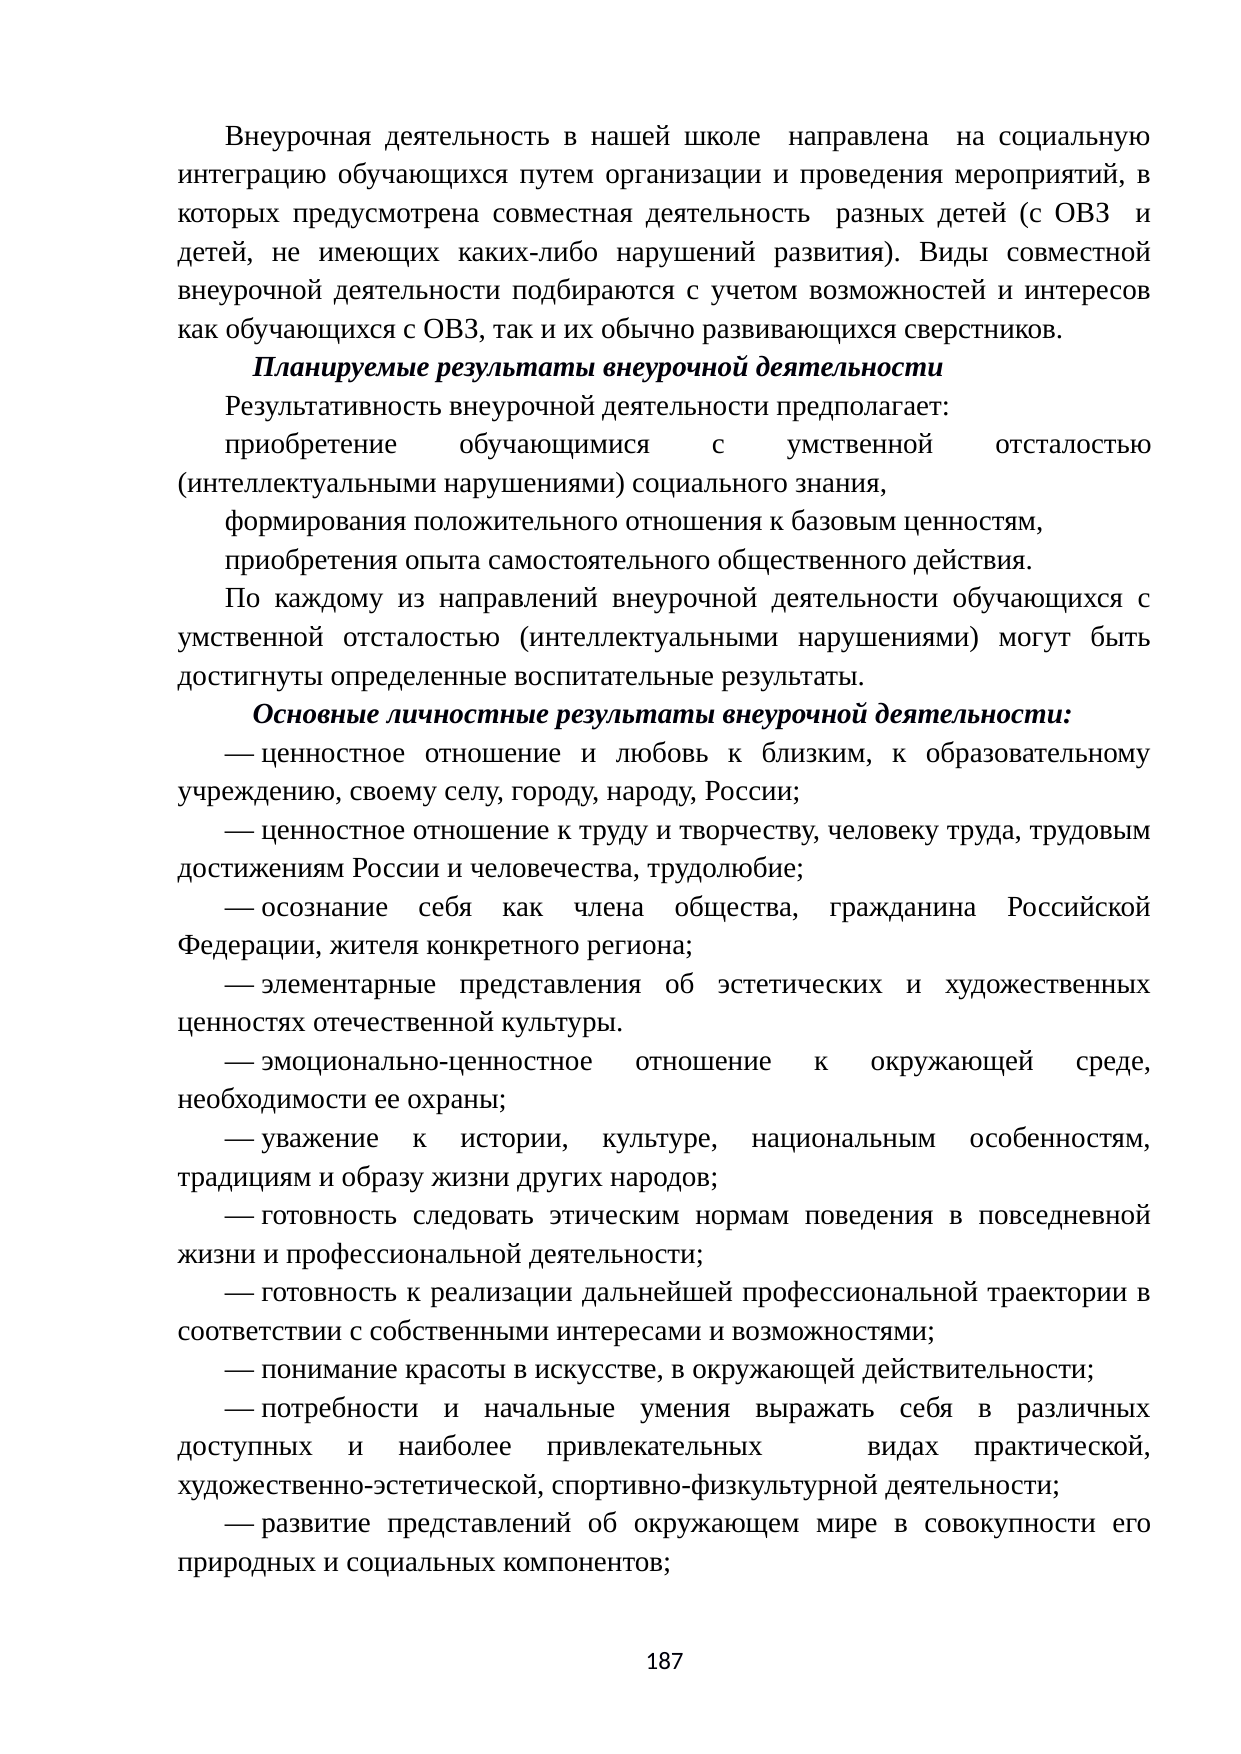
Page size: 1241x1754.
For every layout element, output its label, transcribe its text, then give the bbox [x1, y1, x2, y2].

text ― ценностное отношение к труду и творчеству, человеку труда, трудовым достижениям России и человечества, трудолюбие; [177, 812, 1152, 884]
text ― готовность к реализации дальнейшей профессиональной траектории в соответствии с собственными интересами и возможностями; [177, 1274, 1152, 1346]
text ― развитие представлений об окружающем мире в совокупности его природных и социальных компонентов; [177, 1506, 1152, 1578]
text формирования положительного отношения к базовым ценностям, [177, 503, 1152, 537]
text ― ценностное отношение и любовь к близким, к образовательному учреждению, своему селу, городу, народу, России; [177, 735, 1152, 807]
text Основные личностные результаты внеурочной деятельности: [177, 696, 1152, 730]
text По каждому из направлений внеурочной деятельности обучающихся с умственной отсталостью (интеллектуальными нарушениями) могут быть достигнуты определенные воспитательные результаты. [177, 581, 1152, 691]
text ― осознание себя как члена общества, гражданина Российской Федерации, жителя конкретного региона; [177, 889, 1152, 961]
text приобретения опыта самостоятельного общественного действия. [177, 542, 1152, 576]
text ― элементарные представления об эстетических и художественных ценностях отечественной культуры. [177, 966, 1152, 1038]
text ― потребности и начальные умения выражать себя в различных доступных и наиболее привлекательных видах практической, художественно-эстетической, спортивно-физкультурной деятельности; [177, 1390, 1152, 1501]
text приобретение обучающимися с умственной отсталостью (интеллектуальными нарушениями) социального знания, [177, 426, 1152, 498]
text Планируемые результаты внеурочной деятельности [177, 349, 1152, 383]
text ― эмоционально-ценностное отношение к окружающей среде, необходимости ее охраны; [177, 1043, 1152, 1115]
text ― готовность следовать этическим нормам поведения в повседневной жизни и профессиональной деятельности; [177, 1197, 1152, 1269]
text ― понимание красоты в искусстве, в окружающей действительности; [177, 1351, 1152, 1385]
text Результативность внеурочной деятельности предполагает: [177, 388, 1152, 421]
text ― уважение к истории, культуре, национальным особенностям, традициям и образу жизни других народов; [177, 1120, 1152, 1192]
text Внеурочная деятельность в нашей школе направлена на социальную интеграцию обучающихся путем организации и проведения мероприятий, в которых предусмотрена совместная деятельность разных детей (с ОВЗ и детей, не имеющих каких-либо нарушений развития). Виды совместной внеурочной деятельности подбираются с учетом возможностей и интересов как обучающихся с ОВЗ, так и их обычно развивающихся сверстников. [177, 118, 1152, 344]
